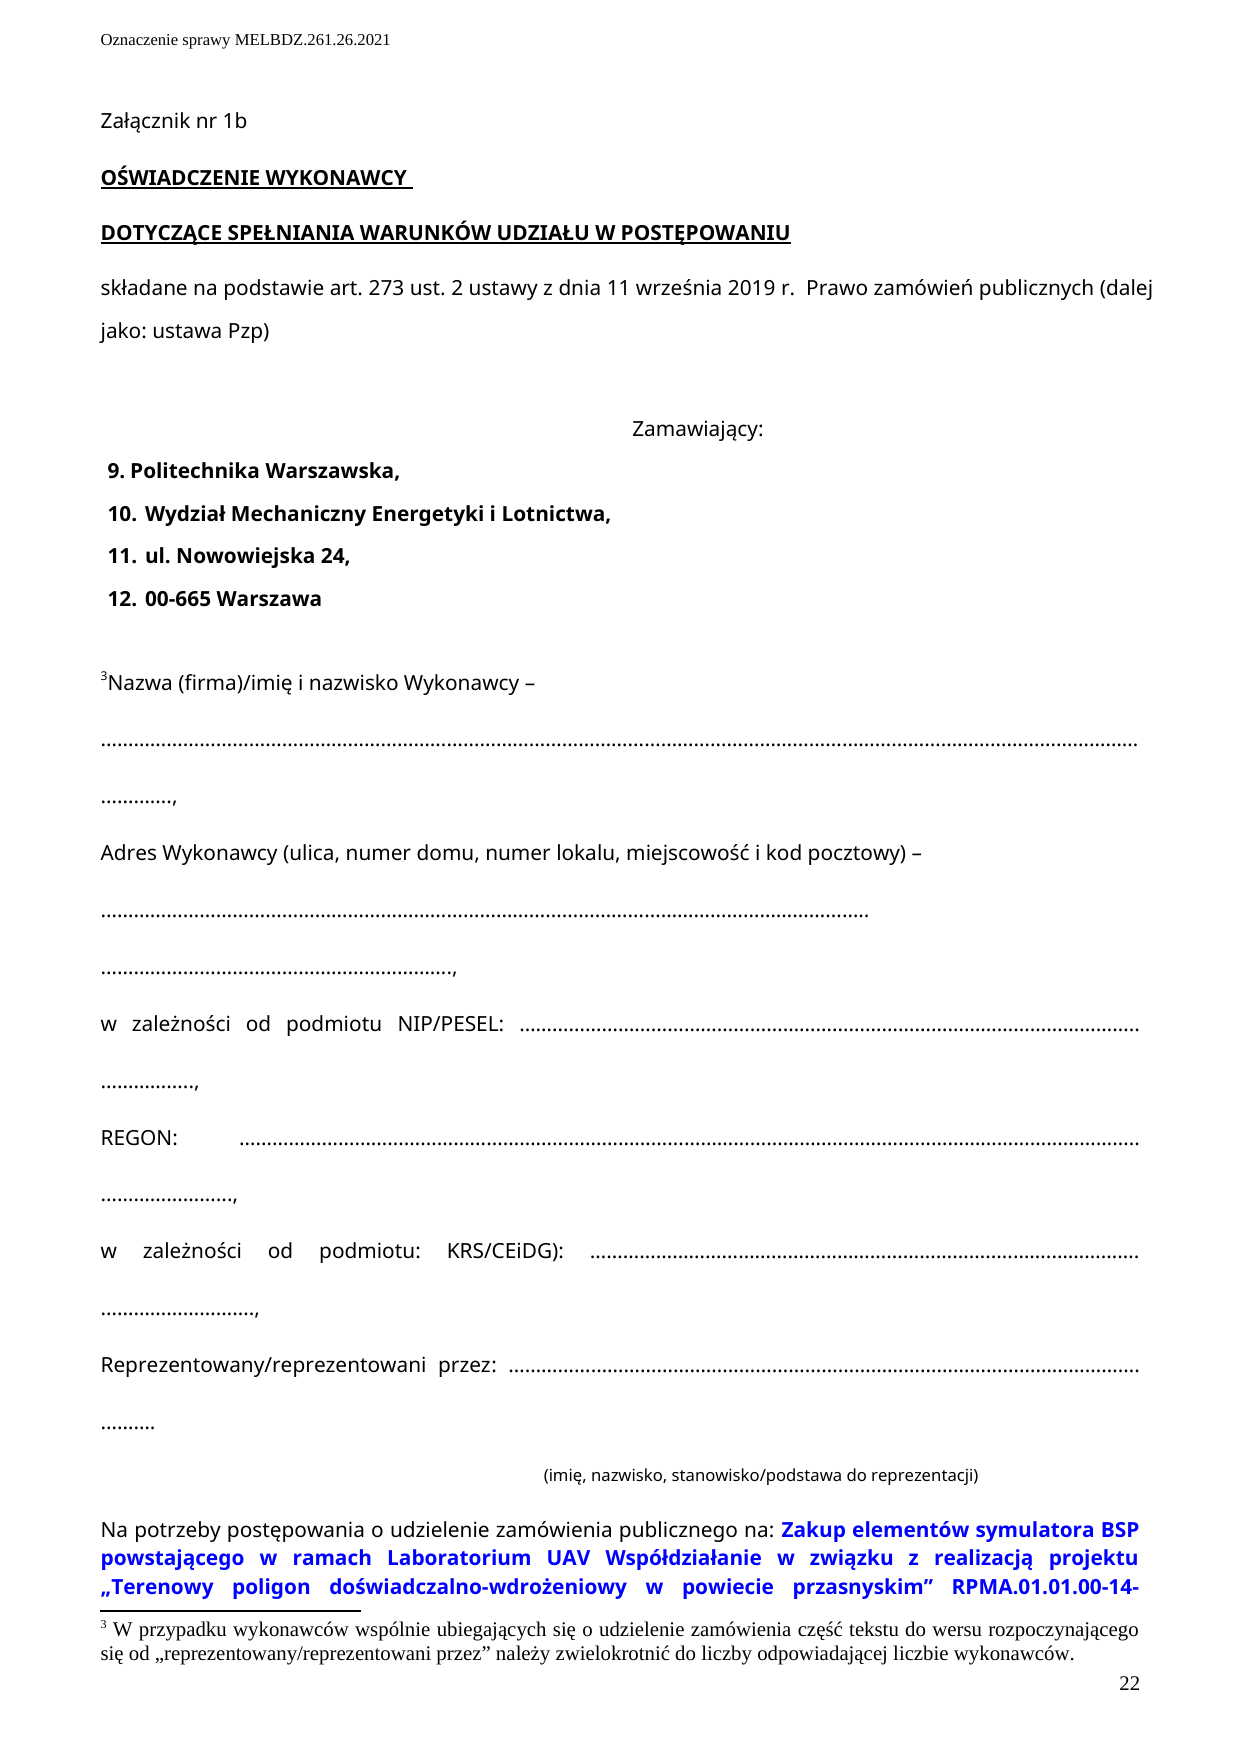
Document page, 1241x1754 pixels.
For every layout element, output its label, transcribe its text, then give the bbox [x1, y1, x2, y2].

text w zależności od podmiotu: KRS/CEiDG): ………………………………………………………………..……….…………….………………………., [100, 1236, 1140, 1322]
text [100, 1515, 1140, 1600]
text REGON: ………………………………………………………………………………………………………………………………………………..…………………..., [100, 1123, 1140, 1208]
text Nazwa (firma)/imię i nazwisko Wykonawcy – [100, 668, 1140, 696]
text Politechnika Warszawska, [107, 456, 1140, 485]
text DOTYCZĄCE SPEŁNIANIA WARUNKÓW UDZIAŁU W POSTĘPOWANIU [100, 218, 1154, 247]
text Wydział Mechaniczny Energetyki i Lotnictwa, [107, 499, 1140, 527]
text ul. Nowowiejska 24, [107, 541, 1140, 570]
text Załącznik nr 1b [100, 106, 1154, 135]
text Zamawiający: [100, 414, 1140, 442]
text …………………………………………………………………………………………………………………………..………………………………………………………., [100, 895, 1140, 980]
text Oświadczenie wykonawcy [100, 163, 1154, 192]
text składane na podstawie art. 273 ust. 2 ustawy z dnia 11 września 2019 r. Prawo zamówień publicznych (dalej jako: ustawa Pzp) [100, 273, 1154, 344]
text Adres Wykonawcy (ulica, numer domu, numer lokalu, miejscowość i kod pocztowy) – [100, 838, 1140, 867]
text w zależności od podmiotu NIP/PESEL: …………………………………………………………………………………………………..…………….., [100, 1009, 1140, 1094]
text (imię, nazwisko, stanowisko/podstawa do reprezentacji) [507, 1464, 1140, 1487]
text 00-665 Warszawa [107, 584, 1140, 612]
text …………………………………………………………………………………………………………………………………………………………………………………., [100, 724, 1140, 810]
text Reprezentowany/reprezentowani przez: …………………………………………………………………………………………………….………. [100, 1350, 1140, 1435]
